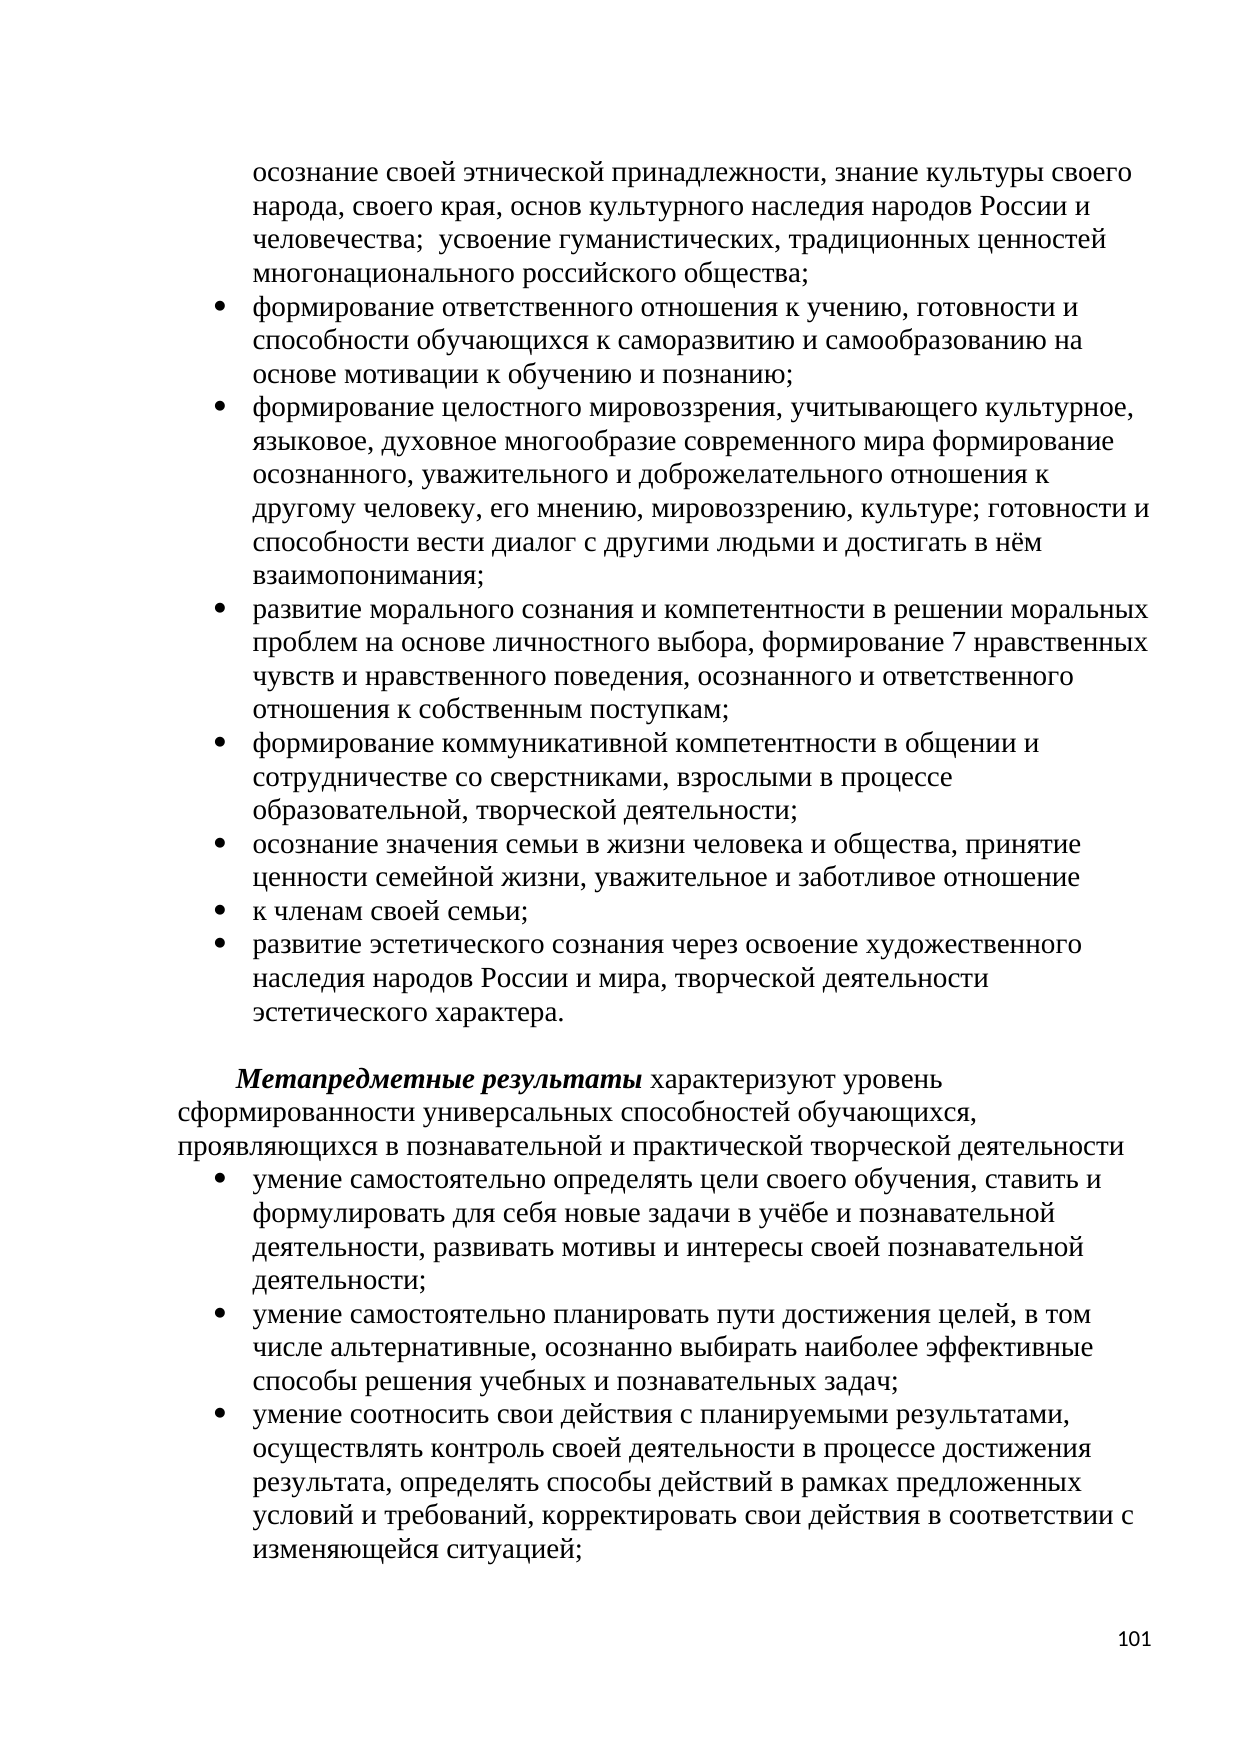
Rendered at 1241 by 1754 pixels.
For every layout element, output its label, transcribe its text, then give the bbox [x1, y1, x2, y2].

list формирование ответственного отношения к учению, готовности и способности обучающихся к саморазвитию и самообразованию на основе мотивации к обучению и познанию; [215, 289, 1152, 389]
list развитие эстетического сознания через освоение художественного наследия народов России и мира, творческой деятельности эстетического характера. [215, 927, 1152, 1027]
list к членам своей семьи; [215, 893, 1152, 927]
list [215, 154, 1152, 289]
list умение самостоятельно определять цели своего обучения, ставить и формулировать для себя новые задачи в учёбе и познавательной деятельности, развивать мотивы и интересы своей познавательной деятельности; [215, 1161, 1152, 1296]
text Метапредметные результаты характеризуют уровень сформированности универсальных способностей обучающихся, проявляющихся в познавательной и практической творческой деятельности [177, 1061, 1152, 1161]
list умение самостоятельно планировать пути достижения целей, в том числе альтернативные, осознанно выбирать наиболее эффективные способы решения учебных и познавательных задач; [215, 1296, 1152, 1396]
list формирование коммуникативной компетентности в общении и сотрудничестве со сверстниками, взрослыми в процессе образовательной, творческой деятельности; [215, 725, 1152, 826]
list формирование целостного мировоззрения, учитывающего культурное, языковое, духовное многообразие современного мира формирование осознанного, уважительного и доброжелательного отношения к другому человеку, его мнению, мировоззрению, культуре; готовности и способности вести диалог с другими людьми и достигать в нём взаимопонимания; [215, 389, 1152, 591]
list умение соотносить свои действия с планируемыми результатами, осуществлять контроль своей деятельности в процессе достижения результата, определять способы действий в рамках предложенных условий и требований, корректировать свои действия в соответствии с изменяющейся ситуацией; [215, 1396, 1152, 1564]
list осознание значения семьи в жизни человека и общества, принятие ценности семейной жизни, уважительное и заботливое отношение [215, 826, 1152, 893]
list развитие морального сознания и компетентности в решении моральных проблем на основе личностного выбора, формирование 7 нравственных чувств и нравственного поведения, осознанного и ответственного отношения к собственным поступкам; [215, 591, 1152, 725]
